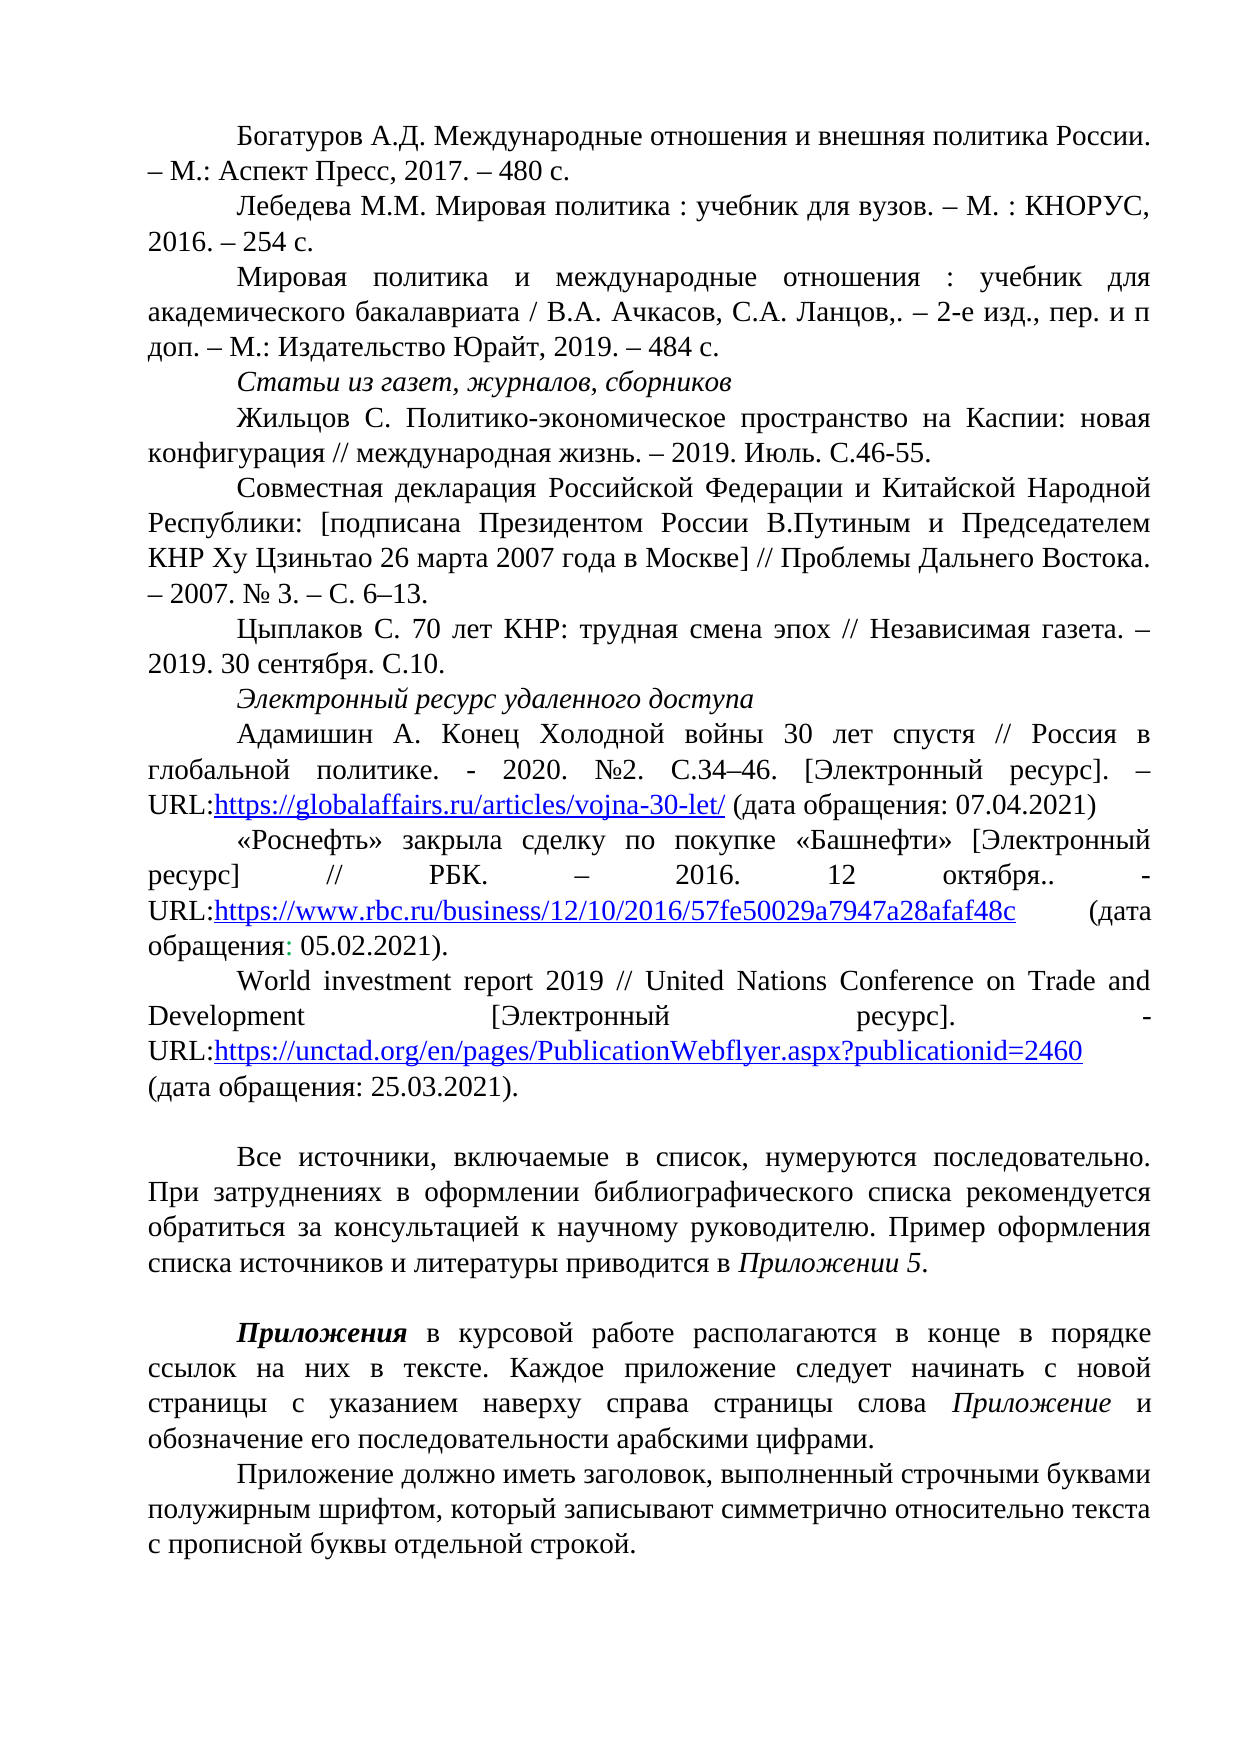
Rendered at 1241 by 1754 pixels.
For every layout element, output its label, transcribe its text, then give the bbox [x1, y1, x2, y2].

text Цыплаков С. 70 лет КНР: трудная смена эпох // Независимая газета. – 2019. 30 сентября. С.10. [148, 611, 1152, 680]
text Совместная декларация Российской Федерации и Китайской Народной Республики: [подписана Президентом России В.Путиным и Председателем КНР Ху Цзиньтао 26 марта 2007 года в Москве] // Проблемы Дальнего Востока. – 2007. № 3. – С. 6–13. [148, 470, 1152, 609]
text Все источники, включаемые в список, нумеруются последовательно. При затруднениях в оформлении библиографического списка рекомендуется обратиться за консультацией к научному руководителю. Пример оформления списка источников и литературы приводится в Приложении 5. [148, 1139, 1152, 1278]
text Статьи из газет, журналов, сборников [148, 364, 1152, 398]
text Богатуров А.Д. Международные отношения и внешняя политика России. – М.: Аспект Пресс, 2017. – 480 с. [148, 118, 1152, 187]
text «Роснефть» закрыла сделку по покупке «Башнефти» [Электронный ресурс] // РБК. – 2016. 12 октября.. - URL:https://www.rbc.ru/business/12/10/2016/57fe50029a7947a28afaf48c (дата обращения: 05.02.2021). [148, 822, 1152, 961]
text Приложения в курсовой работе располагаются в конце в порядке ссылок на них в тексте. Каждое приложение следует начинать с новой страницы с указанием наверху справа страницы слова Приложение и обозначение его последовательности арабскими цифрами. [148, 1315, 1152, 1454]
text Лебедева М.М. Мировая политика : учебник для вузов. – М. : КНОРУС, 2016. – 254 с. [148, 188, 1152, 257]
text World investment report 2019 // United Nations Conference on Trade and Development [Электронный ресурс]. - URL:https://unctad.org/en/pages/PublicationWebflyer.aspx?publicationid=2460 (дата обращения: 25.03.2021). [148, 963, 1152, 1102]
text Адамишин А. Конец Холодной войны 30 лет спустя // Россия в глобальной политике. - 2020. №2. С.34–46. [Электронный ресурс]. – URL:https://globalaffairs.ru/articles/vojna-30-let/ (дата обращения: 07.04.2021) [148, 717, 1152, 821]
text Жильцов С. Политико-экономическое пространство на Каспии: новая конфигурация // международная жизнь. – 2019. Июль. С.46-55. [148, 400, 1152, 468]
text Электронный ресурс удаленного доступа [148, 681, 1152, 715]
text Мировая политика и международные отношения : учебник для академического бакалавриата / В.А. Ачкасов, С.А. Ланцов,. – 2-е изд., пер. и п доп. – М.: Издательство Юрайт, 2019. – 484 с. [148, 259, 1152, 363]
text Приложение должно иметь заголовок, выполненный строчными буквами полужирным шрифтом, который записывают симметрично относительно текста с прописной буквы отдельной строкой. [148, 1456, 1152, 1560]
